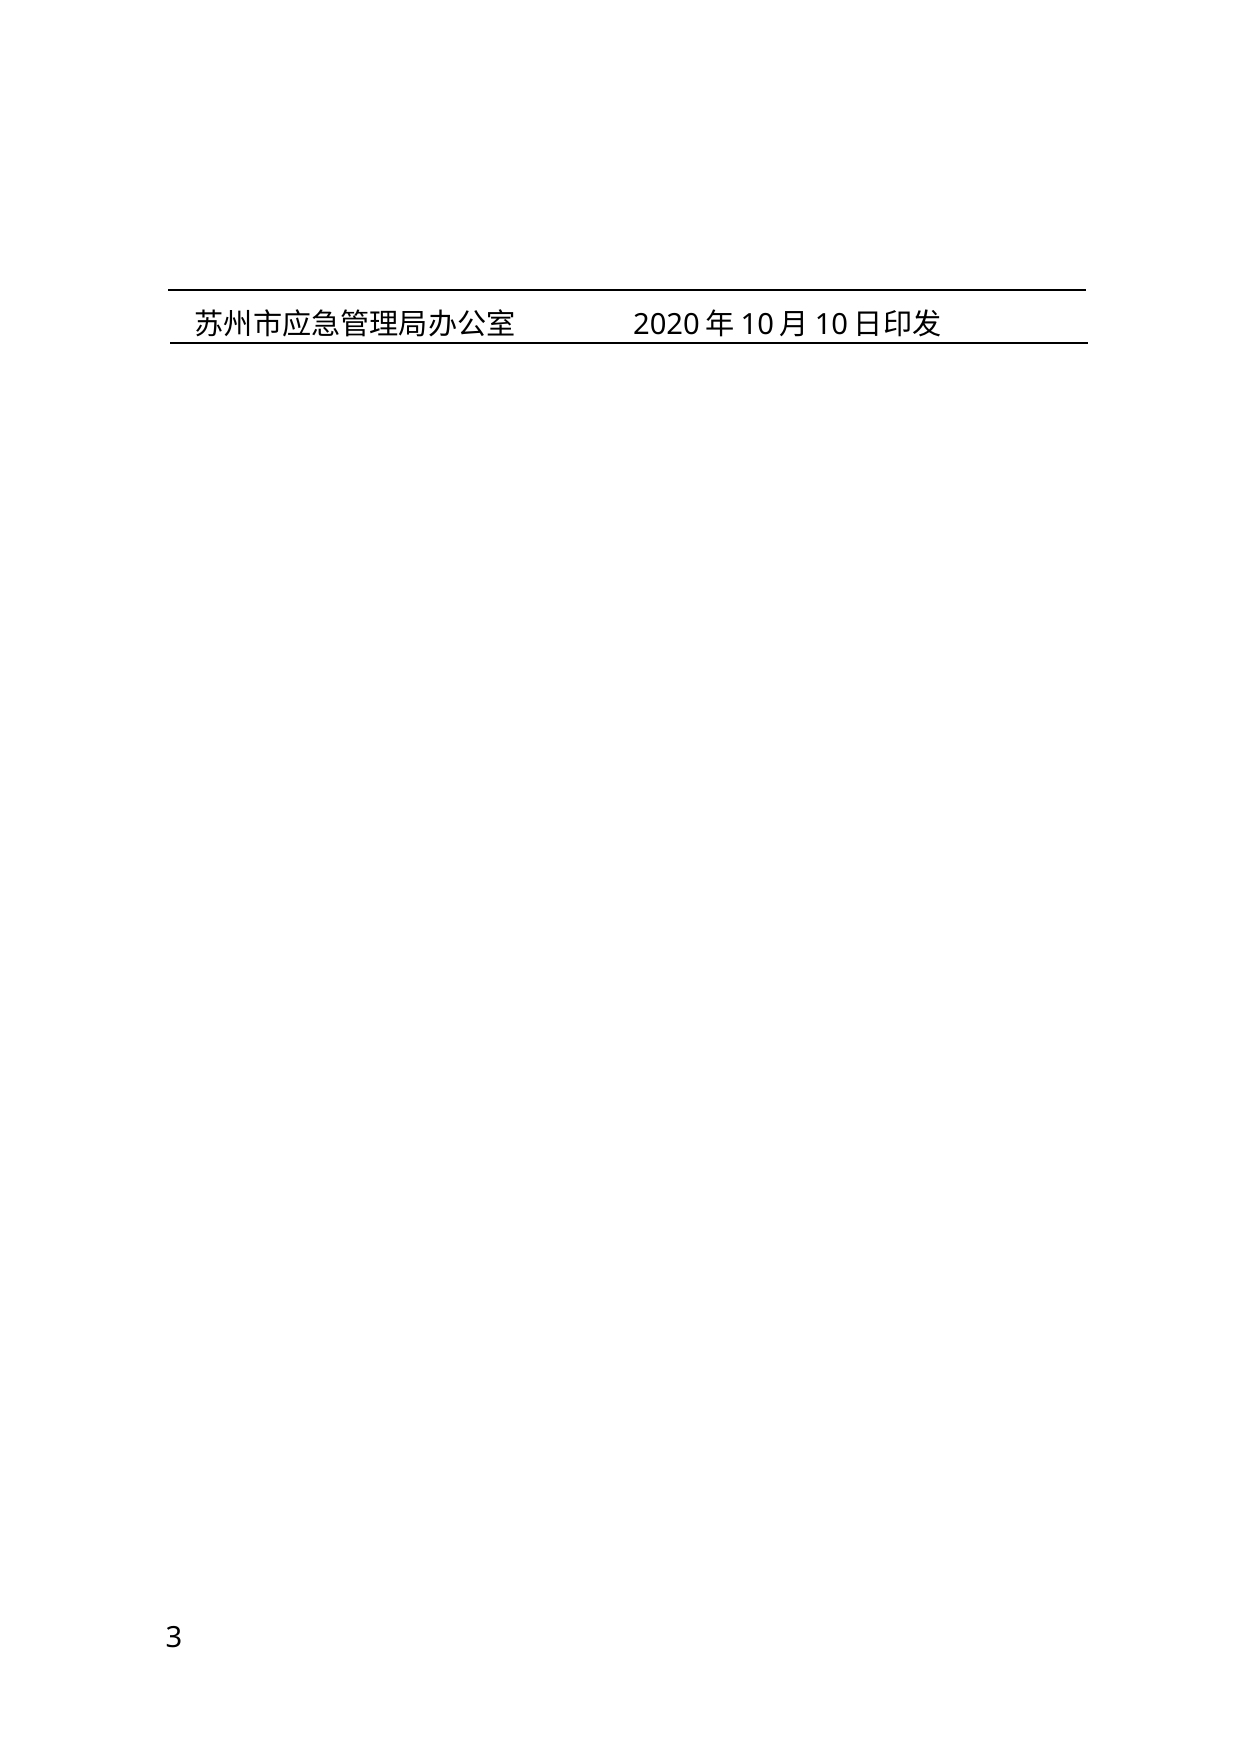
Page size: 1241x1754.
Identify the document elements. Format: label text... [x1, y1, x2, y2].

text 苏州市应急管理局办公室 2020年10月10日印发 [165, 288, 1093, 354]
